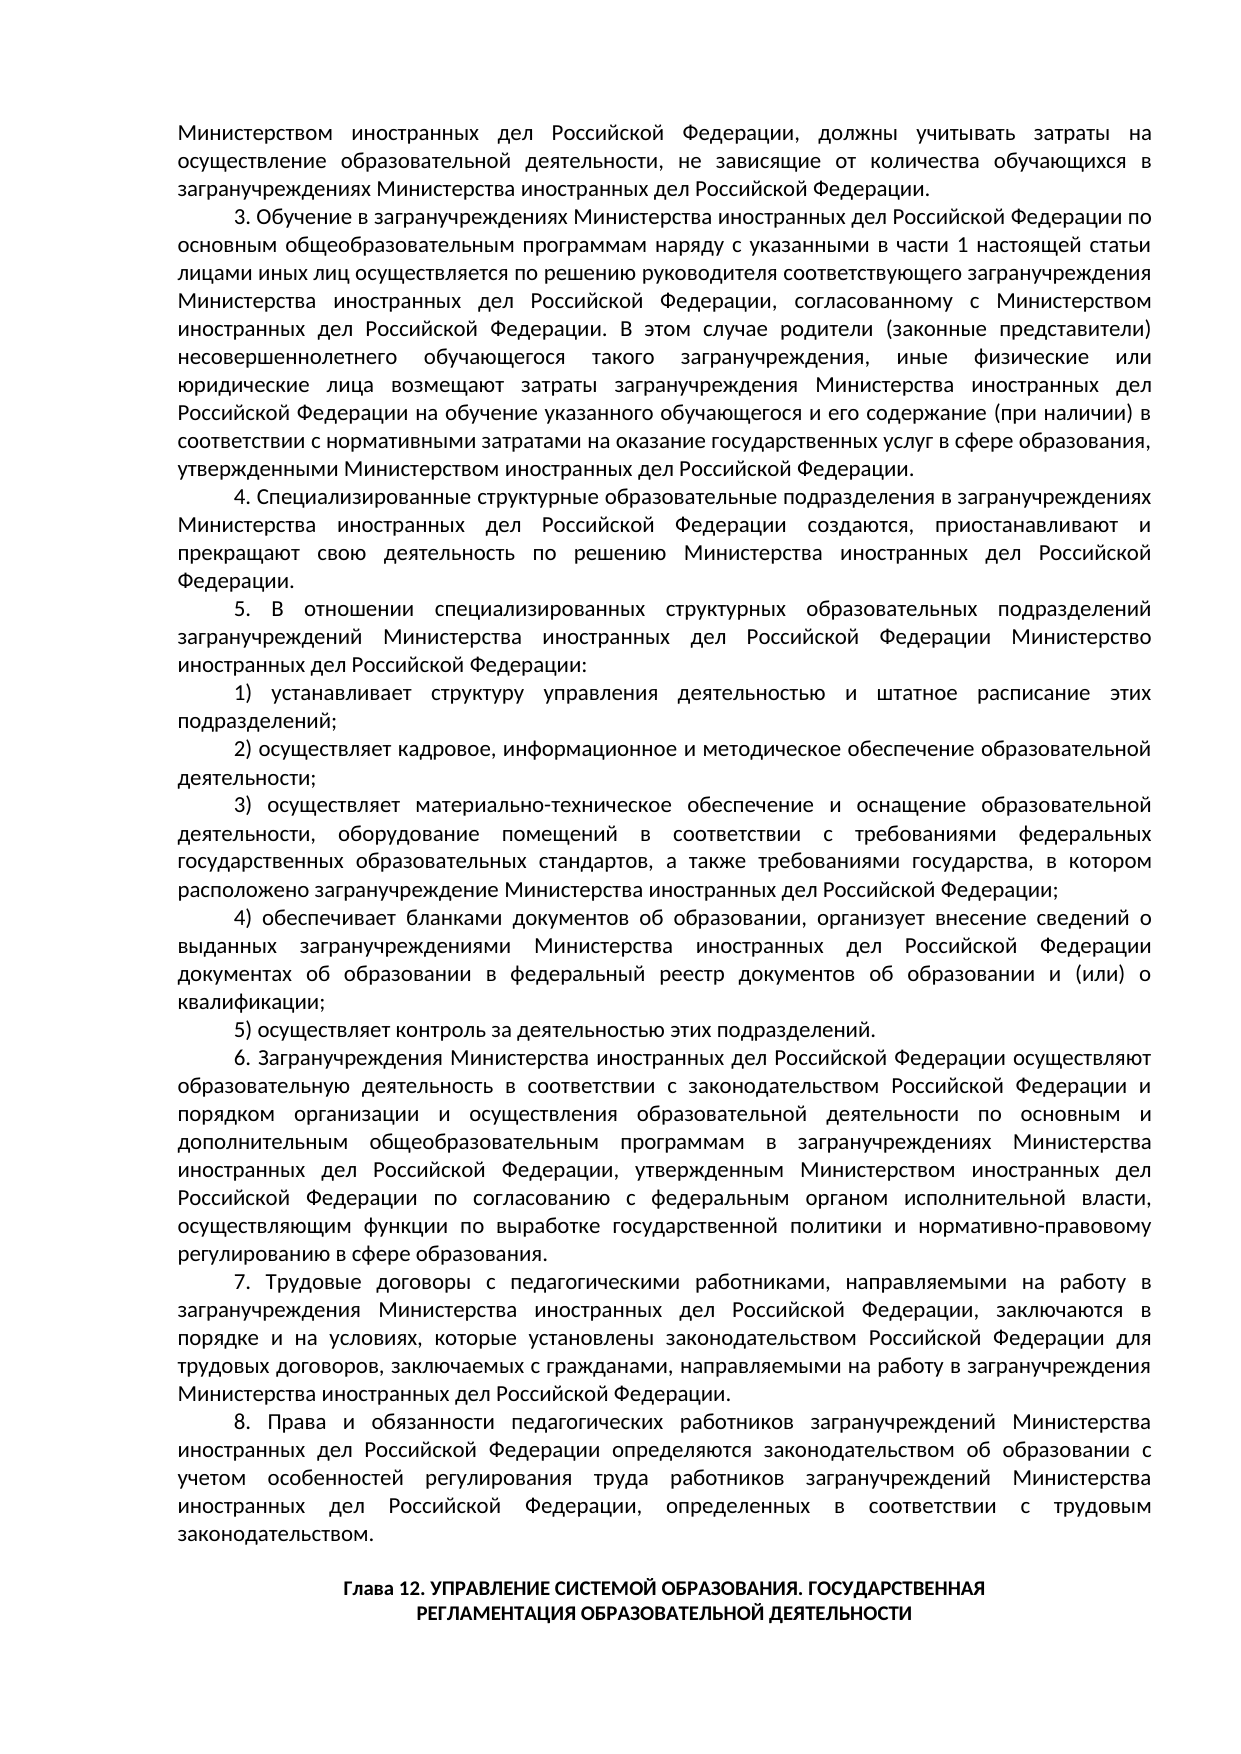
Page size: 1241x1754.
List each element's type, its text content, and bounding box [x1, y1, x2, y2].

text 2) осуществляет кадровое, информационное и методическое обеспечение образовательной деятельности; [177, 734, 1152, 791]
text 8. Права и обязанности педагогических работников загранучреждений Министерства иностранных дел Российской Федерации определяются законодательством об образовании с учетом особенностей регулирования труда работников загранучреждений Министерства иностранных дел Российской Федерации, определенных в соответствии с трудовым законодательством. [177, 1407, 1152, 1547]
title Глава 12. УПРАВЛЕНИЕ СИСТЕМОЙ ОБРАЗОВАНИЯ. ГОСУДАРСТВЕННАЯ [177, 1575, 1152, 1601]
text 5. В отношении специализированных структурных образовательных подразделений загранучреждений Министерства иностранных дел Российской Федерации Министерство иностранных дел Российской Федерации: [177, 594, 1152, 678]
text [177, 118, 1152, 202]
text 7. Трудовые договоры с педагогическими работниками, направляемыми на работу в загранучреждения Министерства иностранных дел Российской Федерации, заключаются в порядке и на условиях, которые установлены законодательством Российской Федерации для трудовых договоров, заключаемых с гражданами, направляемыми на работу в загранучреждения Министерства иностранных дел Российской Федерации. [177, 1267, 1152, 1407]
text 4. Специализированные структурные образовательные подразделения в загранучреждениях Министерства иностранных дел Российской Федерации создаются, приостанавливают и прекращают свою деятельность по решению Министерства иностранных дел Российской Федерации. [177, 482, 1152, 594]
text 4) обеспечивает бланками документов об образовании, организует внесение сведений о выданных загранучреждениями Министерства иностранных дел Российской Федерации документах об образовании в федеральный реестр документов об образовании и (или) о квалификации; [177, 903, 1152, 1015]
text 5) осуществляет контроль за деятельностью этих подразделений. [177, 1015, 1152, 1043]
text 1) устанавливает структуру управления деятельностью и штатное расписание этих подразделений; [177, 678, 1152, 734]
text 3) осуществляет материально-техническое обеспечение и оснащение образовательной деятельности, оборудование помещений в соответствии с требованиями федеральных государственных образовательных стандартов, а также требованиями государства, в котором расположено загранучреждение Министерства иностранных дел Российской Федерации; [177, 791, 1152, 903]
text 6. Загранучреждения Министерства иностранных дел Российской Федерации осуществляют образовательную деятельность в соответствии с законодательством Российской Федерации и порядком организации и осуществления образовательной деятельности по основным и дополнительным общеобразовательным программам в загранучреждениях Министерства иностранных дел Российской Федерации, утвержденным Министерством иностранных дел Российской Федерации по согласованию с федеральным органом исполнительной власти, осуществляющим функции по выработке государственной политики и нормативно-правовому регулированию в сфере образования. [177, 1043, 1152, 1267]
text 3. Обучение в загранучреждениях Министерства иностранных дел Российской Федерации по основным общеобразовательным программам наряду с указанными в части 1 настоящей статьи лицами иных лиц осуществляется по решению руководителя соответствующего загранучреждения Министерства иностранных дел Российской Федерации, согласованному с Министерством иностранных дел Российской Федерации. В этом случае родители (законные представители) несовершеннолетнего обучающегося такого загранучреждения, иные физические или юридические лица возмещают затраты загранучреждения Министерства иностранных дел Российской Федерации на обучение указанного обучающегося и его содержание (при наличии) в соответствии с нормативными затратами на оказание государственных услуг в сфере образования, утвержденными Министерством иностранных дел Российской Федерации. [177, 202, 1152, 482]
title РЕГЛАМЕНТАЦИЯ ОБРАЗОВАТЕЛЬНОЙ ДЕЯТЕЛЬНОСТИ [177, 1601, 1152, 1626]
